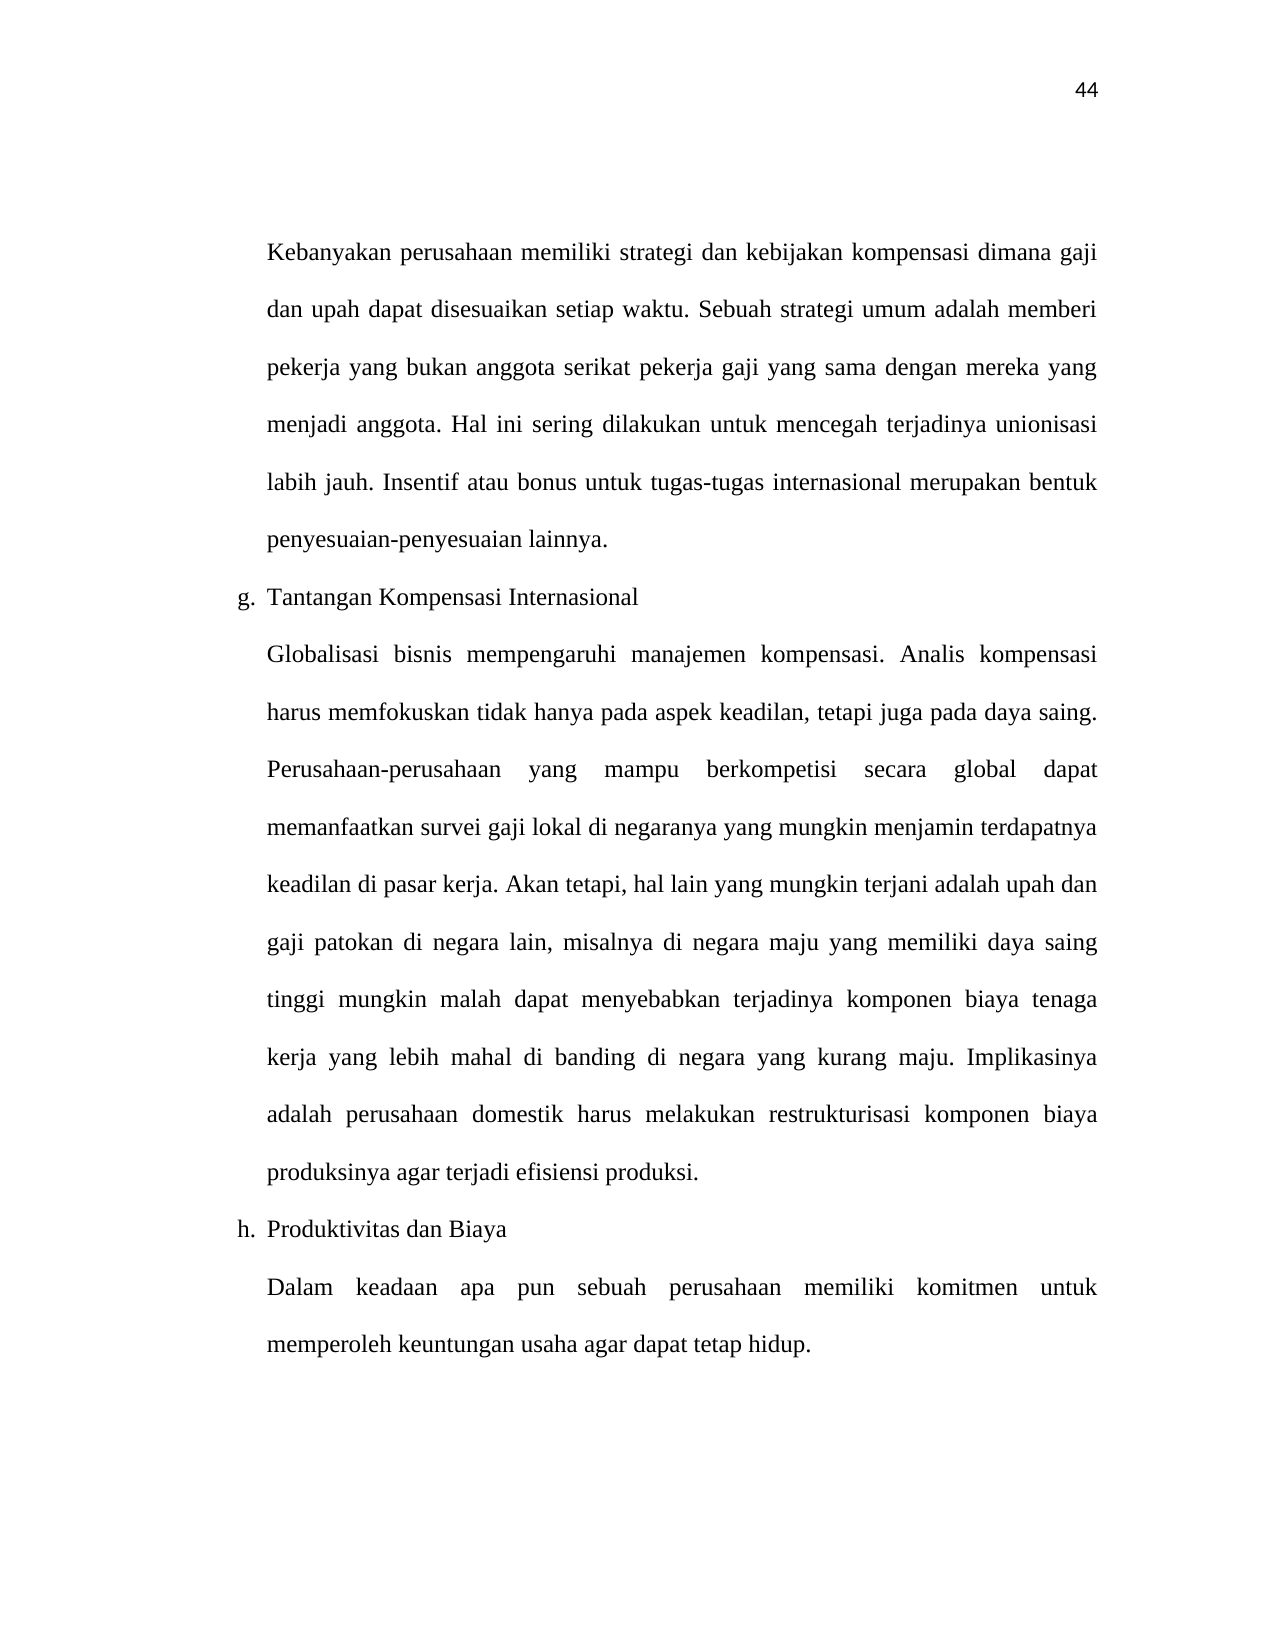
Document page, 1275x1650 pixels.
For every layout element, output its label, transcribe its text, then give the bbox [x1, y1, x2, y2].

list Kebanyakan perusahaan memiliki strategi dan kebijakan kompensasi dimana gaji dan upah dapat disesuaikan setiap waktu. Sebuah strategi umum adalah memberi pekerja yang bukan anggota serikat pekerja gaji yang sama dengan mereka yang menjadi anggota. Hal ini sering dilakukan untuk mencegah terjadinya unionisasi labih jauh. Insentif atau bonus untuk tugas-tugas internasional merupakan bentuk penyesuaian-penyesuaian lainnya. [267, 237, 1098, 553]
list Produktivitas dan Biaya [237, 1214, 1098, 1243]
list Tantangan Kompensasi Internasional [237, 582, 1098, 611]
list Globalisasi bisnis mempengaruhi manajemen kompensasi. Analis kompensasi harus memfokuskan tidak hanya pada aspek keadilan, tetapi juga pada daya saing. Perusahaan-perusahaan yang mampu berkompetisi secara global dapat memanfaatkan survei gaji lokal di negaranya yang mungkin menjamin terdapatnya keadilan di pasar kerja. Akan tetapi, hal lain yang mungkin terjani adalah upah dan gaji patokan di negara lain, misalnya di negara maju yang memiliki daya saing tinggi mungkin malah dapat menyebabkan terjadinya komponen biaya tenaga kerja yang lebih mahal di banding di negara yang kurang maju. Implikasinya adalah perusahaan domestik harus melakukan restrukturisasi komponen biaya produksinya agar terjadi efisiensi produksi. [267, 639, 1098, 1186]
list Dalam keadaan apa pun sebuah perusahaan memiliki komitmen untuk memperoleh keuntungan usaha agar dapat tetap hidup. [267, 1272, 1098, 1358]
